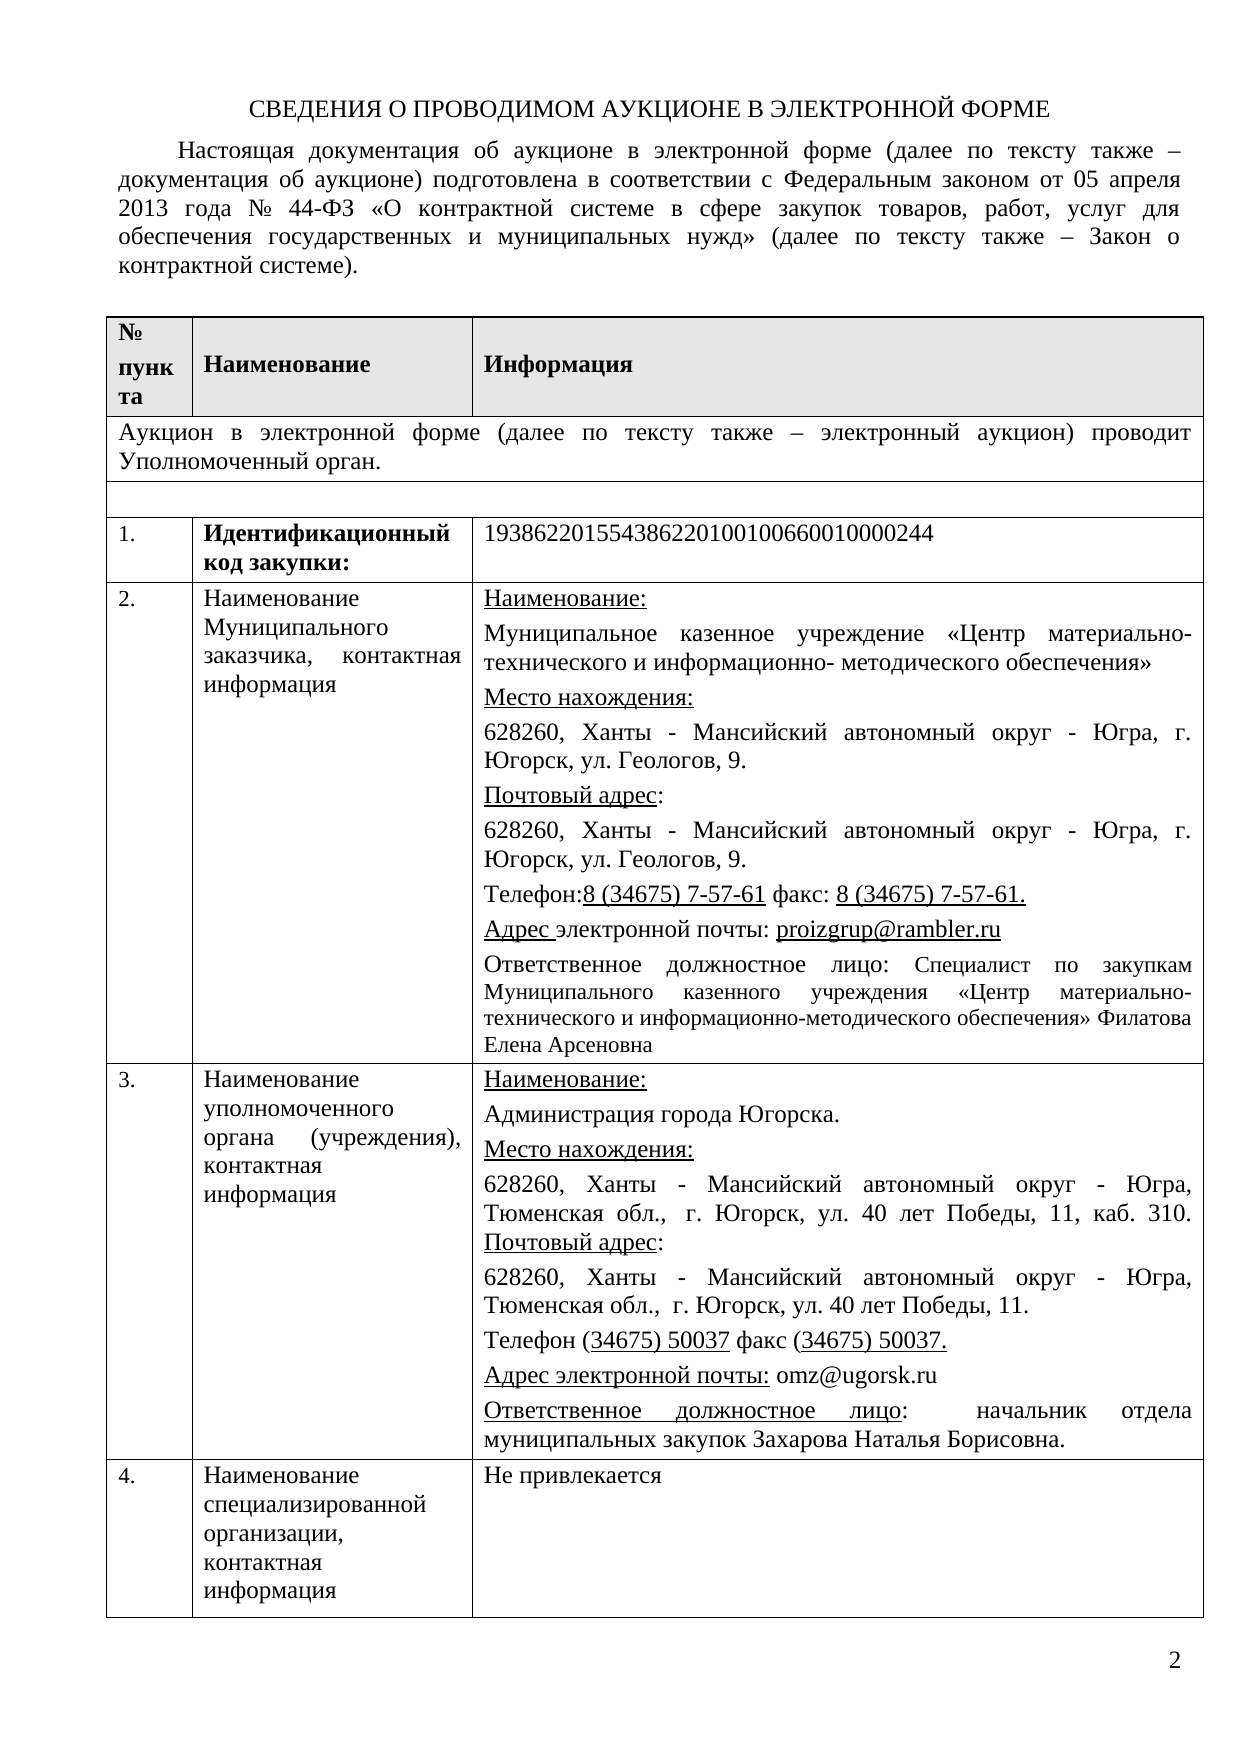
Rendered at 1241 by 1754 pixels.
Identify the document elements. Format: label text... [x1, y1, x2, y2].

text Настоящая документация об аукционе в электронной форме (далее по тексту также – документация об аукционе) подготовлена в соответствии с Федеральным законом от 05 апреля 2013 года № 44-ФЗ «О контрактной системе в сфере закупок товаров, работ, услуг для обеспечения государственных и муниципальных нужд» (далее по тексту также – Закон о контрактной системе). [118, 135, 1181, 279]
table_cell Идентификационный код закупки: [193, 518, 472, 582]
table_cell [107, 1460, 192, 1617]
table_cell Наименование уполномоченного органа (учреждения), контактная информация [193, 1064, 472, 1459]
table_cell Наименование: Муниципальное казенное учреждение «Центр материально- технического и информационно- методического обеспечения» Место нахождения: 628260, Ханты - Мансийский автономный округ - Югра, г. Югорск, ул. Геологов, 9. Почтовый адрес: 628260, Ханты - Мансийский автономный округ - Югра, г. Югорск, ул. Геологов, 9. Телефон:8 (34675) 7-57-61 факс: 8 (34675) 7-57-61. Адрес электронной почты: proizgrup@rambler.ru Ответственное должностное лицо: Специалист по закупкам Муниципального казенного учреждения «Центр материально-технического и информационно-методического обеспечения» Филатова Елена Арсеновна [473, 583, 1203, 1063]
table_cell Наименование: Администрация города Югорска. Место нахождения: 628260, Ханты - Мансийский автономный округ - Югра, Тюменская обл., г. Югорск, ул. 40 лет Победы, 11, каб. 310. Почтовый адрес: 628260, Ханты - Мансийский автономный округ - Югра, Тюменская обл., г. Югорск, ул. 40 лет Победы, 11. Телефон (34675) 50037 факс (34675) 50037. Адрес электронной почты: omz@ugorsk.ru Ответственное должностное лицо: начальник отдела муниципальных закупок Захарова Наталья Борисовна. [473, 1064, 1203, 1459]
table_header № пункта [107, 318, 192, 416]
table_cell Аукцион в электронной форме (далее по тексту также – электронный аукцион) проводит Уполномоченный орган. [107, 417, 1203, 481]
table_cell [107, 583, 192, 1063]
subtitle СВЕДЕНИЯ О ПРОВОДИМОМ АУКЦИОНЕ В ЭЛЕКТРОННОЙ ФОРМЕ [118, 94, 1181, 123]
table_cell 193862201554386220100100660010000244 [473, 518, 1203, 582]
table_cell Не привлекается [473, 1460, 1203, 1617]
table_header Информация [473, 318, 1203, 416]
table_cell Наименование Муниципального заказчика, контактная информация [193, 583, 472, 1063]
table_cell [107, 1064, 192, 1459]
table_header Наименование [193, 318, 472, 416]
table_cell Наименование специализированной организации, контактная информация [193, 1460, 472, 1617]
table_cell [107, 482, 1203, 517]
table_cell [107, 518, 192, 582]
